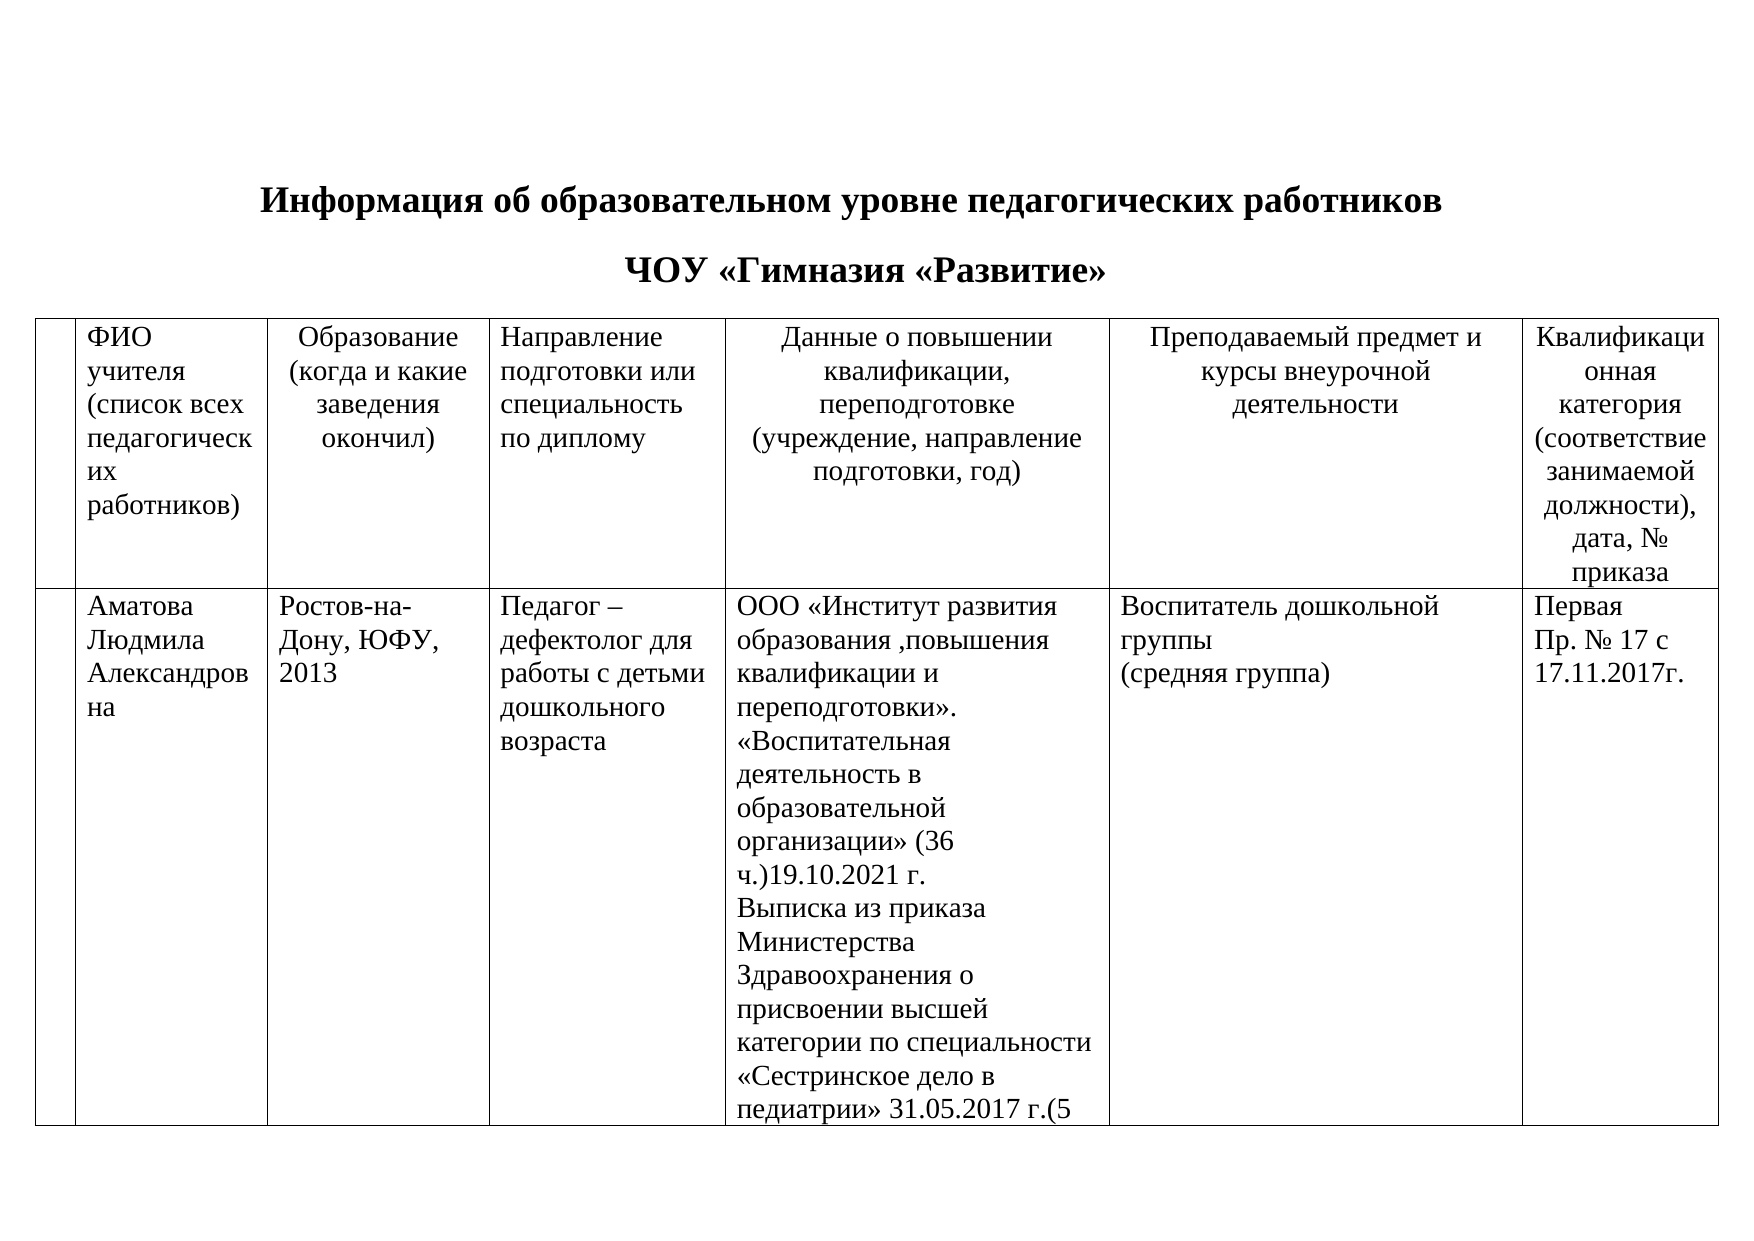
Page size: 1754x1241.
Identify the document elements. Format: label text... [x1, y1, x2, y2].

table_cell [1523, 589, 1718, 1125]
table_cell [268, 589, 489, 1125]
table_header Данные о повышении квалификации, переподготовке (учреждение, направление подготовки, год) [726, 319, 1109, 587]
table_header Направление подготовки или специальность по диплому [490, 319, 725, 587]
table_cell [1110, 589, 1522, 1125]
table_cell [76, 589, 267, 1125]
table_cell [36, 589, 75, 1125]
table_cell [490, 589, 725, 1125]
table_header ФИО учителя (список всех педагогических работников) [76, 319, 267, 587]
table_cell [726, 589, 1109, 1125]
table_header Образование (когда и какие заведения окончил) [268, 319, 489, 587]
table_header Квалификационная категория (соответствие занимаемой должности), дата, № приказа [1523, 319, 1718, 587]
table_header Преподаваемый предмет и курсы внеурочной деятельности [1110, 319, 1522, 587]
text ЧОУ «Гимназия «Развитие» [118, 248, 1636, 291]
text Информация об образовательном уровне педагогических работников [118, 177, 1636, 220]
table_header [36, 319, 75, 587]
